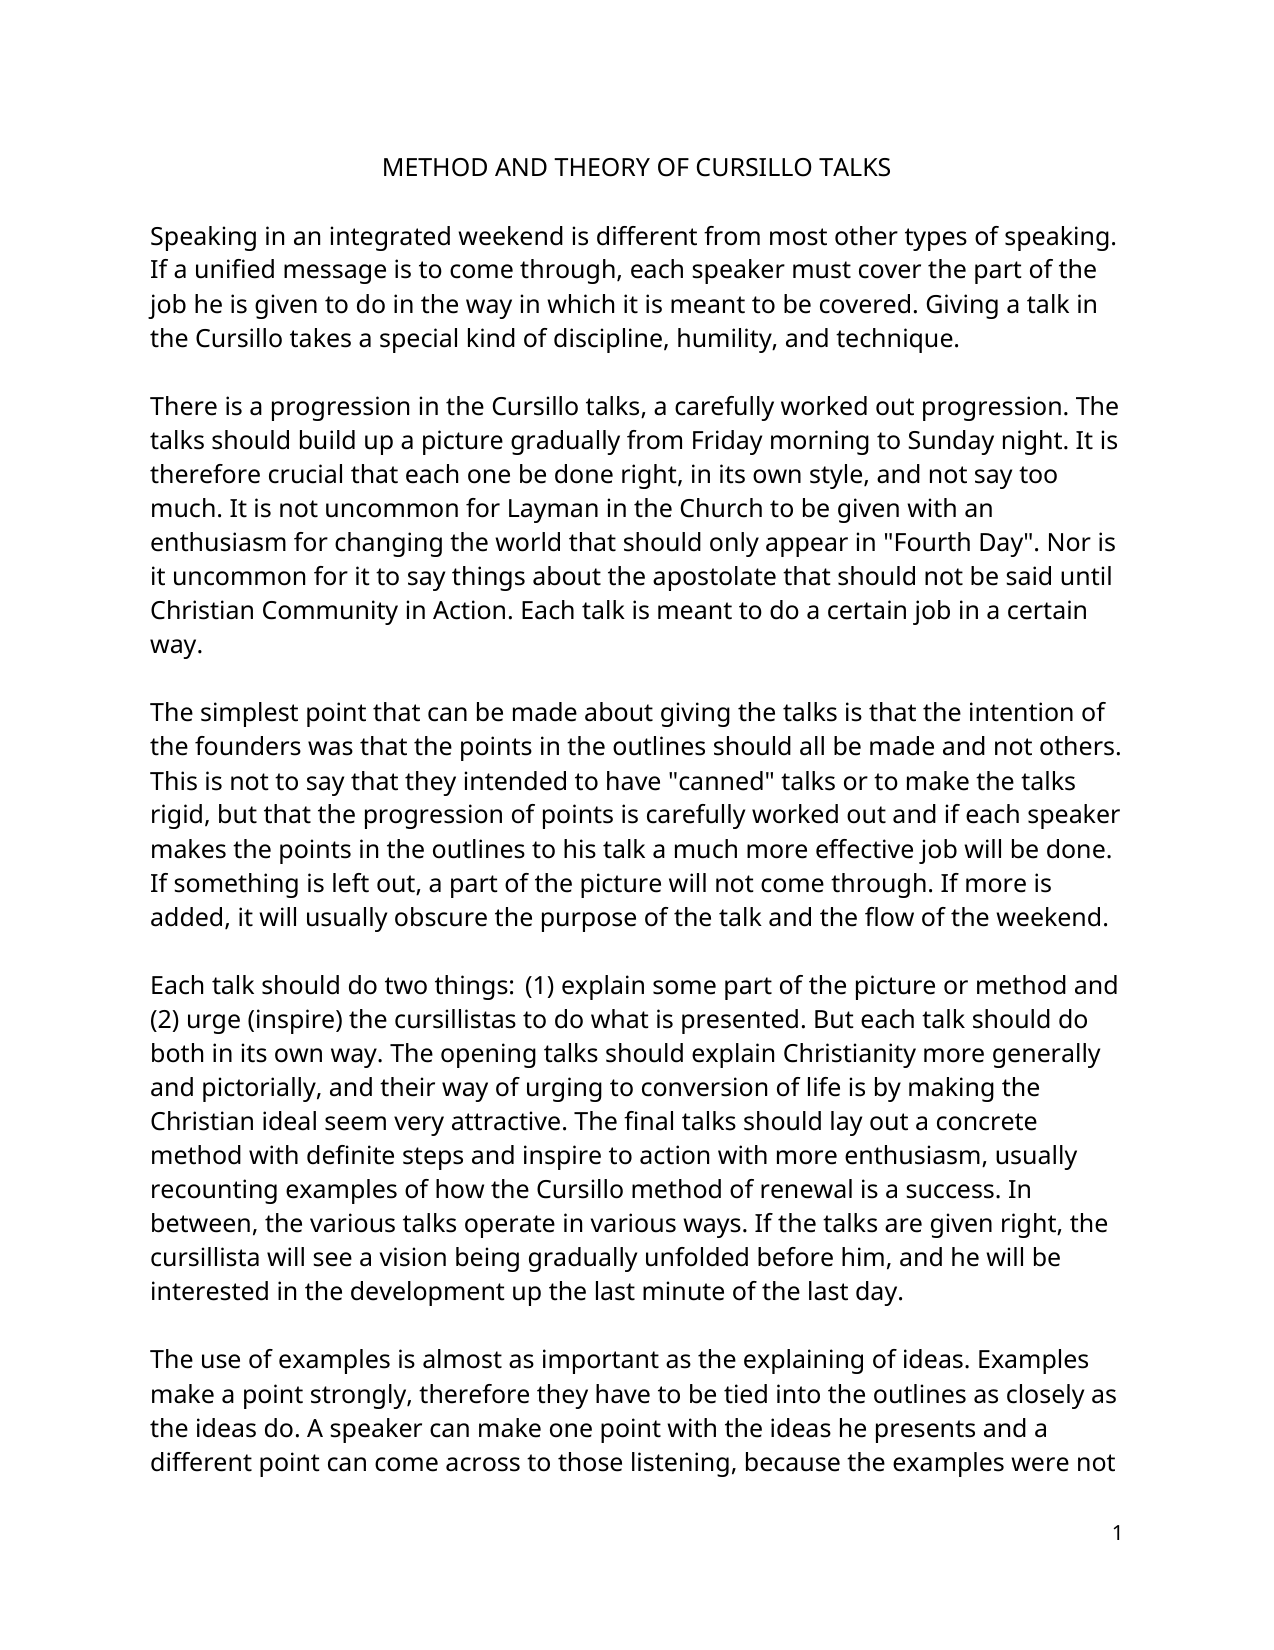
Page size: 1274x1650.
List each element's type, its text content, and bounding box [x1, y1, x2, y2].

text If something is left out, a part of the picture will not come through. If more is added, it will usually obscure the purpose of the talk and the flow of the weekend. [150, 865, 1123, 933]
text Speaking in an integrated weekend is different from most other types of speaking. If a unified message is to come through, each speaker must cover the part of the job he is given to do in the way in which it is meant to be covered. Giving a talk in the Cursillo takes a special kind of discipline, humility, and technique. [150, 218, 1123, 354]
text The simplest point that can be made about giving the talks is that the intention of the founders was that the points in the outlines should all be made and not others. This is not to say that they intended to have "canned" talks or to make the talks rigid, but that the progression of points is carefully worked out and if each speaker makes the points in the outlines to his talk a much more effective job will be done. [150, 695, 1123, 865]
text Each talk should do two things: (1) explain some part of the picture or method and (2) urge (inspire) the cursillistas to do what is presented. But each talk should do both in its own way. The opening talks should explain Christianity more generally and pictorially, and their way of urging to conversion of life is by making the Christian ideal seem very attractive. The final talks should lay out a concrete method with definite steps and inspire to action with more enthusiasm, usually recounting examples of how the Cursillo method of renewal is a success. In between, the various talks operate in various ways. If the talks are given right, the cursillista will see a vision being gradually unfolded before him, and he will be interested in the development up the last minute of the last day. [150, 967, 1123, 1308]
text METHOD AND THEORY OF CURSILLO TALKS [150, 150, 1123, 184]
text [150, 1342, 1123, 1478]
text There is a progression in the Cursillo talks, a carefully worked out progression. The talks should build up a picture gradually from Friday morning to Sunday night. It is therefore crucial that each one be done right, in its own style, and not say too much. It is not uncommon for Layman in the Church to be given with an enthusiasm for changing the world that should only appear in "Fourth Day". Nor is it uncommon for it to say things about the apostolate that should not be said until Christian Community in Action. Each talk is meant to do a certain job in a certain way. [150, 388, 1123, 661]
